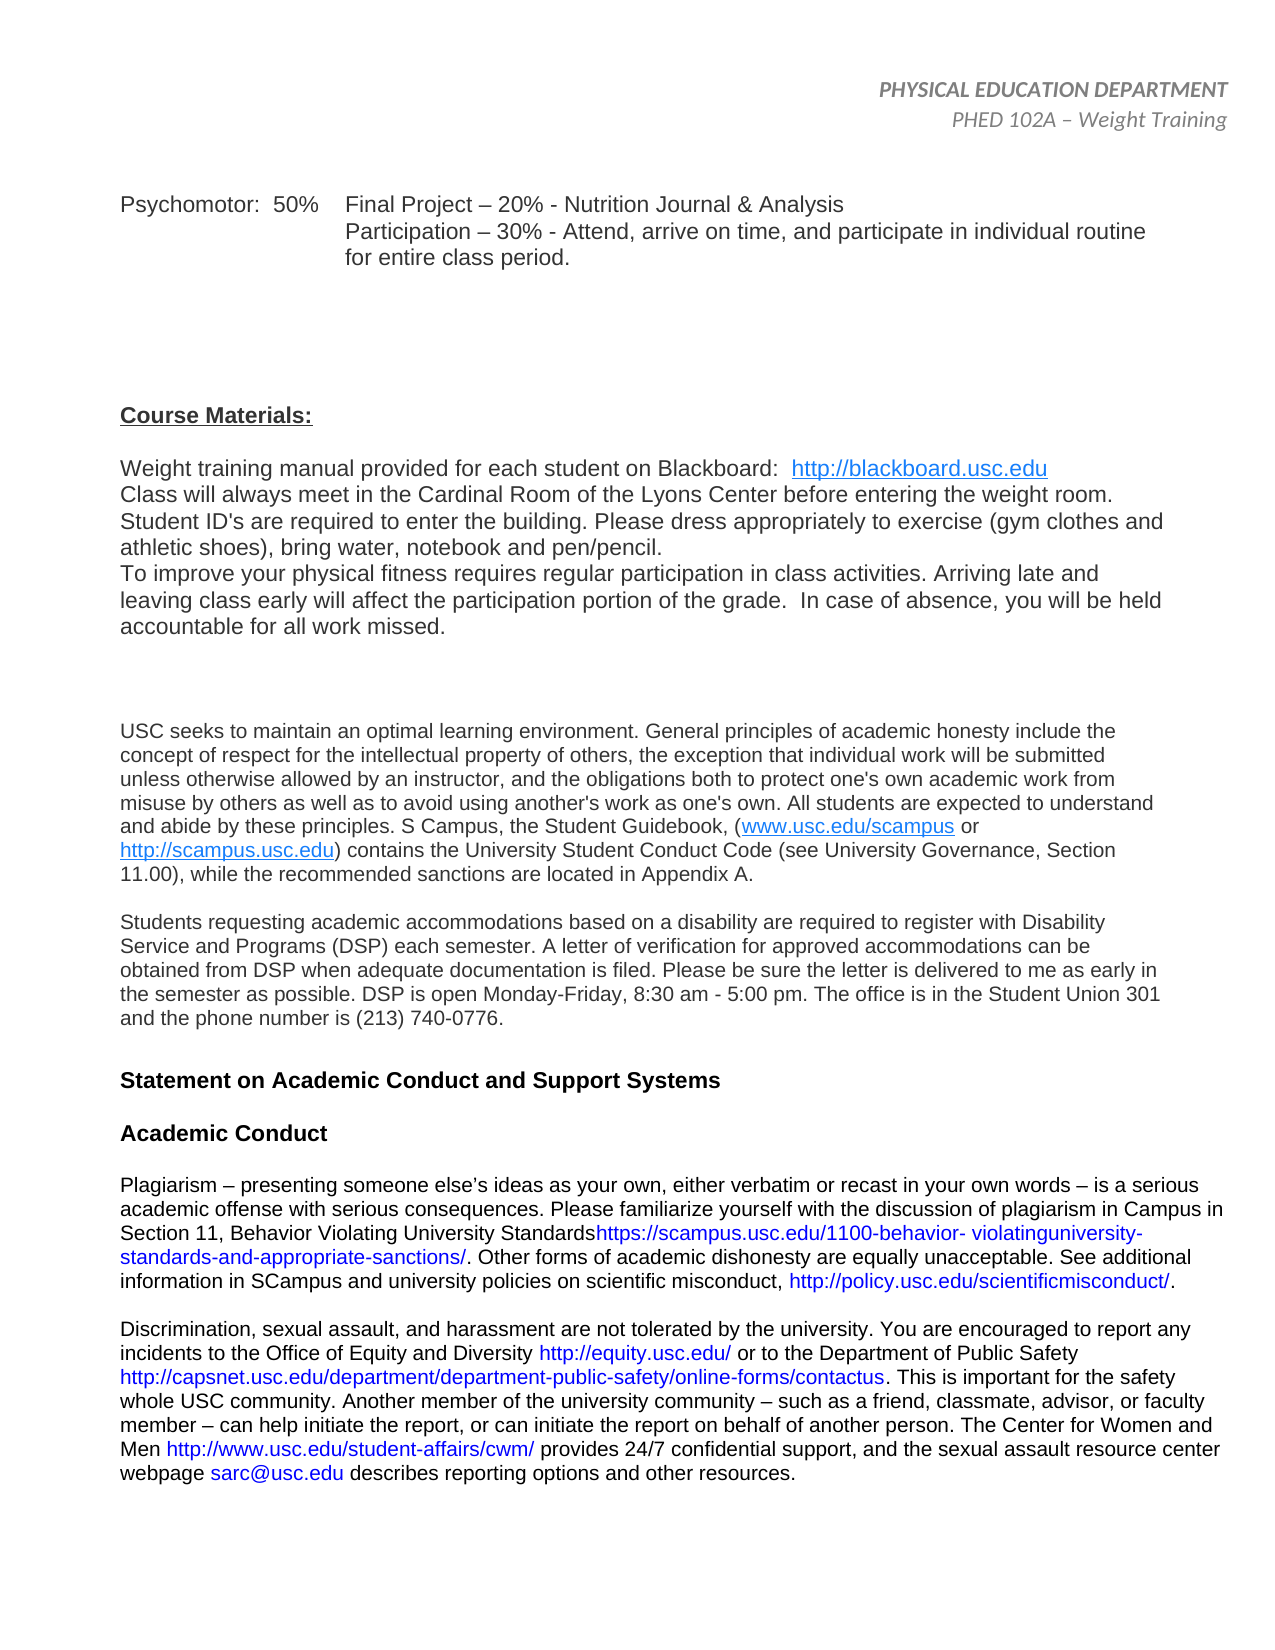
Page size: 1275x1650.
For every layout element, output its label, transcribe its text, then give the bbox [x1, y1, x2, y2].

text Academic Conduct [120, 1120, 1230, 1147]
text To improve your physical fitness requires regular participation in class activities. Arriving late and leaving class early will affect the participation portion of the grade. In case of absence, you will be held accountable for all work missed. [120, 560, 1170, 639]
text Discrimination, sexual assault, and harassment are not tolerated by the university. You are encouraged to report any incidents to the Office of Equity and Diversity http://equity.usc.edu/ or to the Department of Public Safety http://capsnet.usc.edu/department/department-public-safety/online-forms/contactus. This is important for the safety whole USC community. Another member of the university community – such as a friend, classmate, advisor, or faculty member – can help initiate the report, or can initiate the report on behalf of another person. The Center for Women and Men http://www.usc.edu/student-affairs/cwm/ provides 24/7 confidential support, and the sexual assault resource center webpage sarc@usc.edu describes reporting options and other resources. [120, 1317, 1230, 1484]
text Psychomotor: 50% Final Project – 20% - Nutrition Journal & Analysis [45, 191, 1170, 218]
text Statement on Academic Conduct and Support Systems [120, 1067, 1230, 1094]
text Plagiarism – presenting someone else’s ideas as your own, either verbatim or recast in your own words – is a serious academic offense with serious consequences. Please familiarize yourself with the discussion of plagiarism in Campus in Section 11, Behavior Violating University Standardshttps://scampus.usc.edu/1100-behavior- violatinguniversity-standards-and-appropriate-sanctions/. Other forms of academic dishonesty are equally unacceptable. See additional information in SCampus and university policies on scientific misconduct, http://policy.usc.edu/scientificmisconduct/. [120, 1173, 1230, 1293]
text Course Materials: [45, 402, 1170, 429]
text Class will always meet in the Cardinal Room of the Lyons Center before entering the weight room. [120, 481, 1170, 508]
text Participation – 30% - Attend, arrive on time, and participate in individual routine for entire class period. [345, 218, 1170, 271]
text Students requesting academic accommodations based on a disability are required to register with Disability Service and Programs (DSP) each semester. A letter of verification for approved accommodations can be obtained from DSP when adequate documentation is filed. Please be sure the letter is delivered to me as early in the semester as possible. DSP is open Monday-Friday, 8:30 am - 5:00 pm. The office is in the Student Union 301 and the phone number is (213) 740-0776. [120, 910, 1170, 1030]
text Weight training manual provided for each student on Blackboard: http://blackboard.usc.edu [120, 455, 1170, 481]
text Student ID's are required to enter the building. Please dress appropriately to exercise (gym clothes and athletic shoes), bring water, notebook and pen/pencil. [120, 508, 1170, 560]
text USC seeks to maintain an optimal learning environment. General principles of academic honesty include the concept of respect for the intellectual property of others, the exception that individual work will be submitted unless otherwise allowed by an instructor, and the obligations both to protect one's own academic work from misuse by others as well as to avoid using another's work as one's own. All students are expected to understand and abide by these principles. S Campus, the Student Guidebook, (www.usc.edu/scampus or http://scampus.usc.edu) contains the University Student Conduct Code (see University Governance, Section 11.00), while the recommended sanctions are located in Appendix A. [120, 718, 1170, 886]
